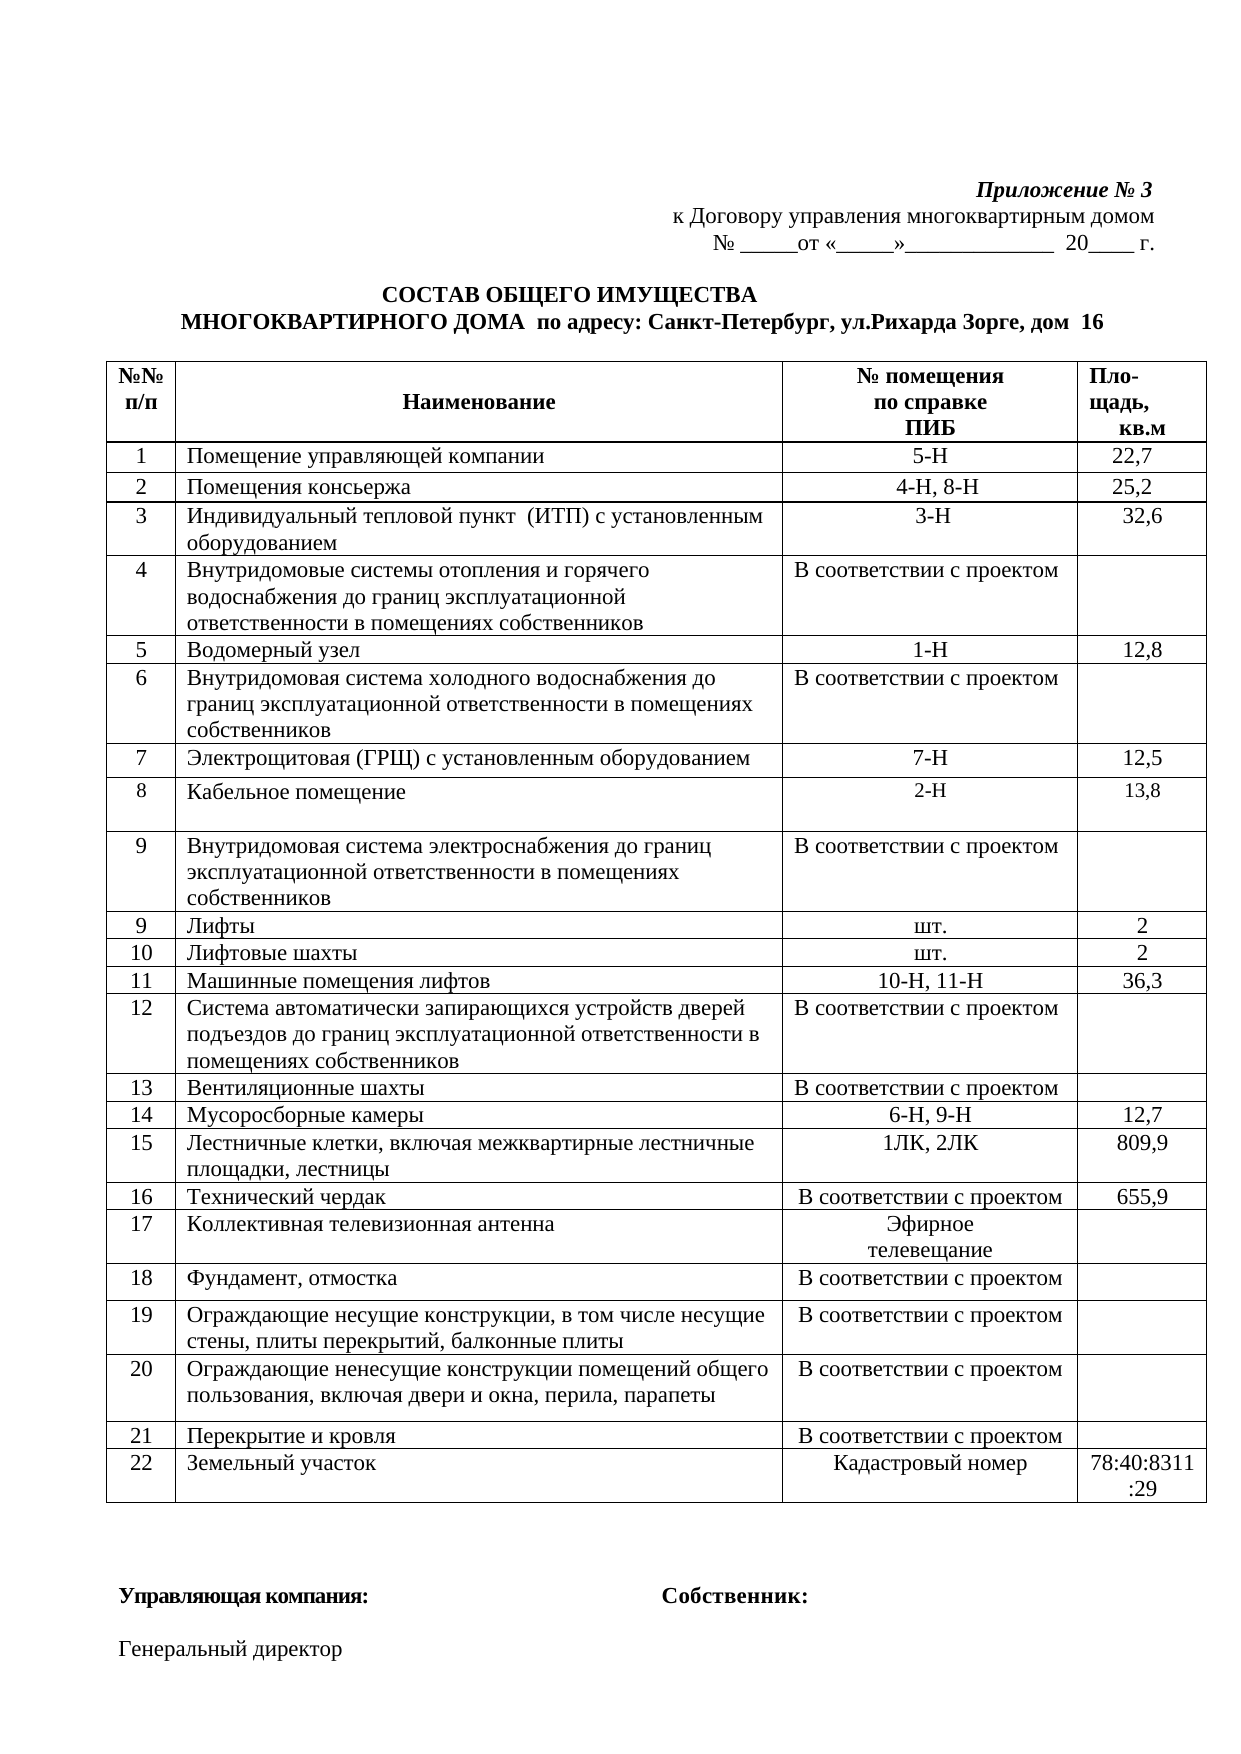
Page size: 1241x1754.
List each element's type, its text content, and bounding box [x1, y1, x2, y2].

table_cell Эфирное телевещание [783, 1210, 1077, 1263]
table_cell Ограждающие ненесущие конструкции помещений общего пользования, включая двери и окна, перила, парапеты [176, 1355, 782, 1421]
table_cell Внутридомовая система холодного водоснабжения до границ эксплуатационной ответственности в помещениях собственников [176, 664, 782, 743]
table_cell 4-Н, 8-Н [783, 473, 1077, 501]
table_cell Машинные помещения лифтов [176, 967, 782, 993]
table_cell 3 [107, 503, 175, 555]
table_cell [1078, 1355, 1206, 1421]
table_cell 6 [107, 664, 175, 743]
table_cell В соответствии с проектом [783, 1355, 1077, 1421]
table_cell шт. [783, 912, 1077, 938]
table_header № помещения по справке ПИБ [783, 362, 1077, 441]
table_cell 4 [107, 556, 175, 635]
table_cell 2 [107, 473, 175, 501]
table_cell Помещения консьержа [176, 473, 782, 501]
table_cell 1ЛК, 2ЛК [783, 1129, 1077, 1182]
table_cell 9 [107, 832, 175, 911]
table_cell В соответствии с проектом [783, 664, 1077, 743]
table_cell В соответствии с проектом [783, 832, 1077, 911]
table_cell Кабельное помещение [176, 778, 782, 831]
text Приложение № 3 [118, 176, 1167, 202]
text № _____от «_____»_____________ 20____ г. [118, 229, 1167, 255]
table_cell 16 [107, 1183, 175, 1209]
text Генеральный директор [118, 1635, 1167, 1661]
table_cell Внутридомовая система электроснабжения до границ эксплуатационной ответственности в помещениях собственников [176, 832, 782, 911]
table_cell 17 [107, 1210, 175, 1263]
table_cell 10-Н, 11-Н [783, 967, 1077, 993]
table_cell В соответствии с проектом [783, 1264, 1077, 1300]
table_cell [1078, 1074, 1206, 1101]
table_cell 36,3 [1078, 967, 1206, 993]
table_cell Помещение управляющей компании [176, 443, 782, 472]
text СОСТАВ ОБЩЕГО ИМУЩЕСТВА [118, 282, 1167, 308]
table_cell 20 [107, 1355, 175, 1421]
table_cell 22,7 [1078, 443, 1206, 472]
table_cell 8 [107, 778, 175, 831]
table_cell 2 [1078, 912, 1206, 938]
table_cell 11 [107, 967, 175, 993]
table_cell 5-Н [783, 443, 1077, 472]
table_cell 19 [107, 1301, 175, 1354]
table_cell В соответствии с проектом [783, 1301, 1077, 1354]
table_cell 6-Н, 9-Н [783, 1102, 1077, 1128]
table_cell 32,6 [1078, 503, 1206, 555]
table_cell Водомерный узел [176, 636, 782, 663]
table_cell 15 [107, 1129, 175, 1182]
table_header №№ п/п [107, 362, 175, 441]
table_cell 655,9 [1078, 1183, 1206, 1209]
table_cell 21 [107, 1422, 175, 1448]
table_cell Индивидуальный тепловой пункт (ИТП) с установленным оборудованием [176, 503, 782, 555]
table_cell 809,9 [1078, 1129, 1206, 1182]
table_cell 12,5 [1078, 744, 1206, 777]
table_cell Перекрытие и кровля [176, 1422, 782, 1448]
table_cell В соответствии с проектом [783, 994, 1077, 1073]
table_cell 10 [107, 939, 175, 966]
table_cell 14 [107, 1102, 175, 1128]
table_cell В соответствии с проектом [783, 556, 1077, 635]
table_cell [1078, 994, 1206, 1073]
table_cell В соответствии с проектом [783, 1183, 1077, 1209]
table_cell 2-Н [783, 778, 1077, 831]
table_cell [1078, 1264, 1206, 1300]
table_cell 12,8 [1078, 636, 1206, 663]
table_cell Фундамент, отмостка [176, 1264, 782, 1300]
table_cell [1078, 832, 1206, 911]
table_cell [1078, 664, 1206, 743]
table_cell Земельный участок [176, 1449, 782, 1502]
table_cell Система автоматически запирающихся устройств дверей подъездов до границ эксплуатационной ответственности в помещениях собственников [176, 994, 782, 1073]
table_cell шт. [783, 939, 1077, 966]
table_cell [1078, 1422, 1206, 1448]
table_cell 3-Н [783, 503, 1077, 555]
table_cell 7 [107, 744, 175, 777]
table_cell 5 [107, 636, 175, 663]
table_cell 13,8 [1078, 778, 1206, 831]
table_cell 13 [107, 1074, 175, 1101]
table_header Наименование [176, 362, 782, 441]
table_cell [1078, 1210, 1206, 1263]
table_cell В соответствии с проектом [783, 1074, 1077, 1101]
table_cell 12 [107, 994, 175, 1073]
text Управляющая компания: Собственник: [118, 1582, 1167, 1608]
table_cell В соответствии с проектом [783, 1422, 1077, 1448]
table_cell 25,2 [1078, 473, 1206, 501]
table_cell 9 [107, 912, 175, 938]
table_cell Электрощитовая (ГРЩ) с установленным оборудованием [176, 744, 782, 777]
table_cell Лифты [176, 912, 782, 938]
table_cell 12,7 [1078, 1102, 1206, 1128]
table_cell Внутридомовые системы отопления и горячего водоснабжения до границ эксплуатационной ответственности в помещениях собственников [176, 556, 782, 635]
table_cell 1-Н [783, 636, 1077, 663]
table_cell 78:40:8311:29 [1078, 1449, 1206, 1502]
table_cell Кадастровый номер [783, 1449, 1077, 1502]
table_cell Ограждающие несущие конструкции, в том числе несущие стены, плиты перекрытий, балконные плиты [176, 1301, 782, 1354]
table_cell Лифтовые шахты [176, 939, 782, 966]
table_cell 1 [107, 443, 175, 472]
table_cell Вентиляционные шахты [176, 1074, 782, 1101]
text к Договору управления многоквартирным домом [118, 202, 1167, 229]
table_cell 22 [107, 1449, 175, 1502]
table_cell [1078, 556, 1206, 635]
table_cell 7-Н [783, 744, 1077, 777]
table_cell 18 [107, 1264, 175, 1300]
table_cell Лестничные клетки, включая межквартирные лестничные площадки, лестницы [176, 1129, 782, 1182]
table_cell Коллективная телевизионная антенна [176, 1210, 782, 1263]
table_cell Технический чердак [176, 1183, 782, 1209]
table_header Пло-щадь, кв.м [1078, 362, 1206, 441]
table_cell Мусоросборные камеры [176, 1102, 782, 1128]
table_cell 2 [1078, 939, 1206, 966]
text МНОГОКВАРТИРНОГО ДОМА по адресу: Санкт-Петербург, ул.Рихарда Зорге, дом 16 [118, 308, 1167, 334]
table_cell [1078, 1301, 1206, 1354]
